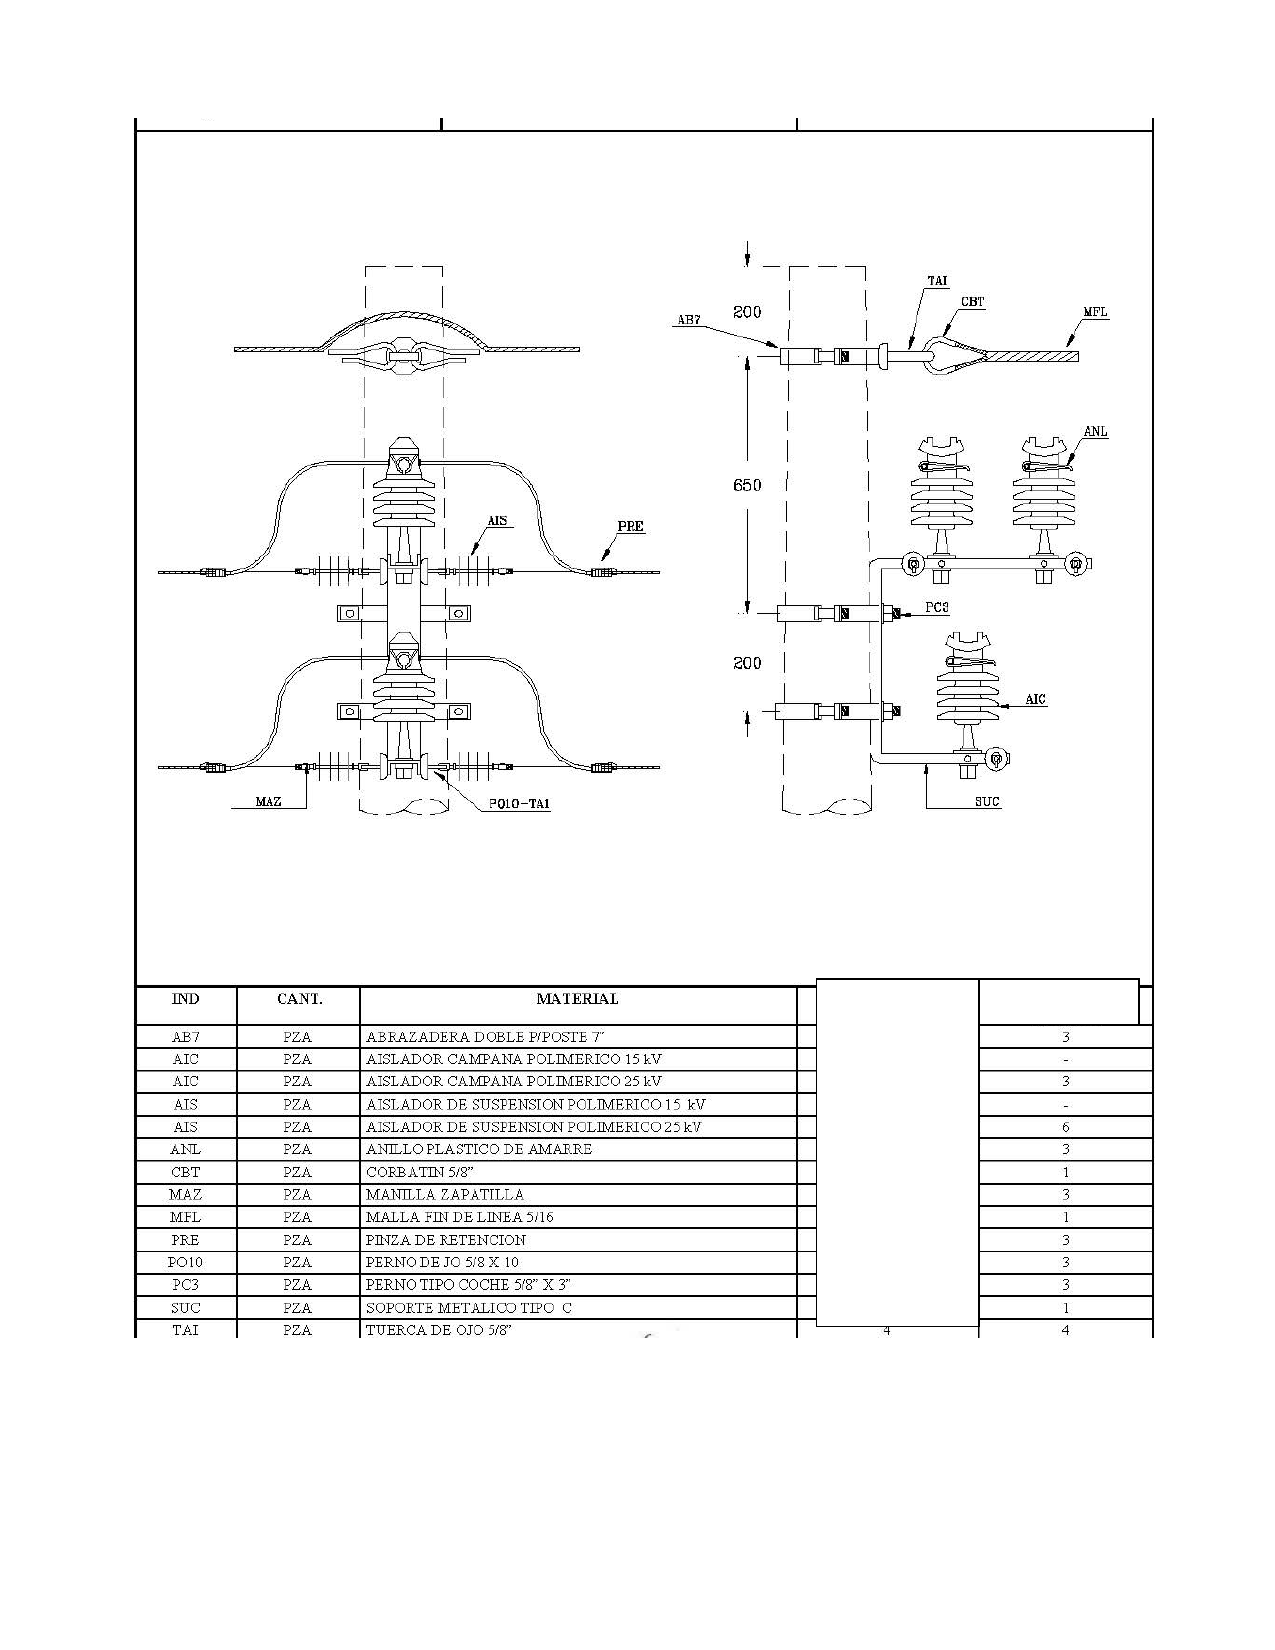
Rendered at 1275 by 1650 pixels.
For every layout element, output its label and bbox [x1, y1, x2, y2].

picture [132, 118, 1157, 1338]
